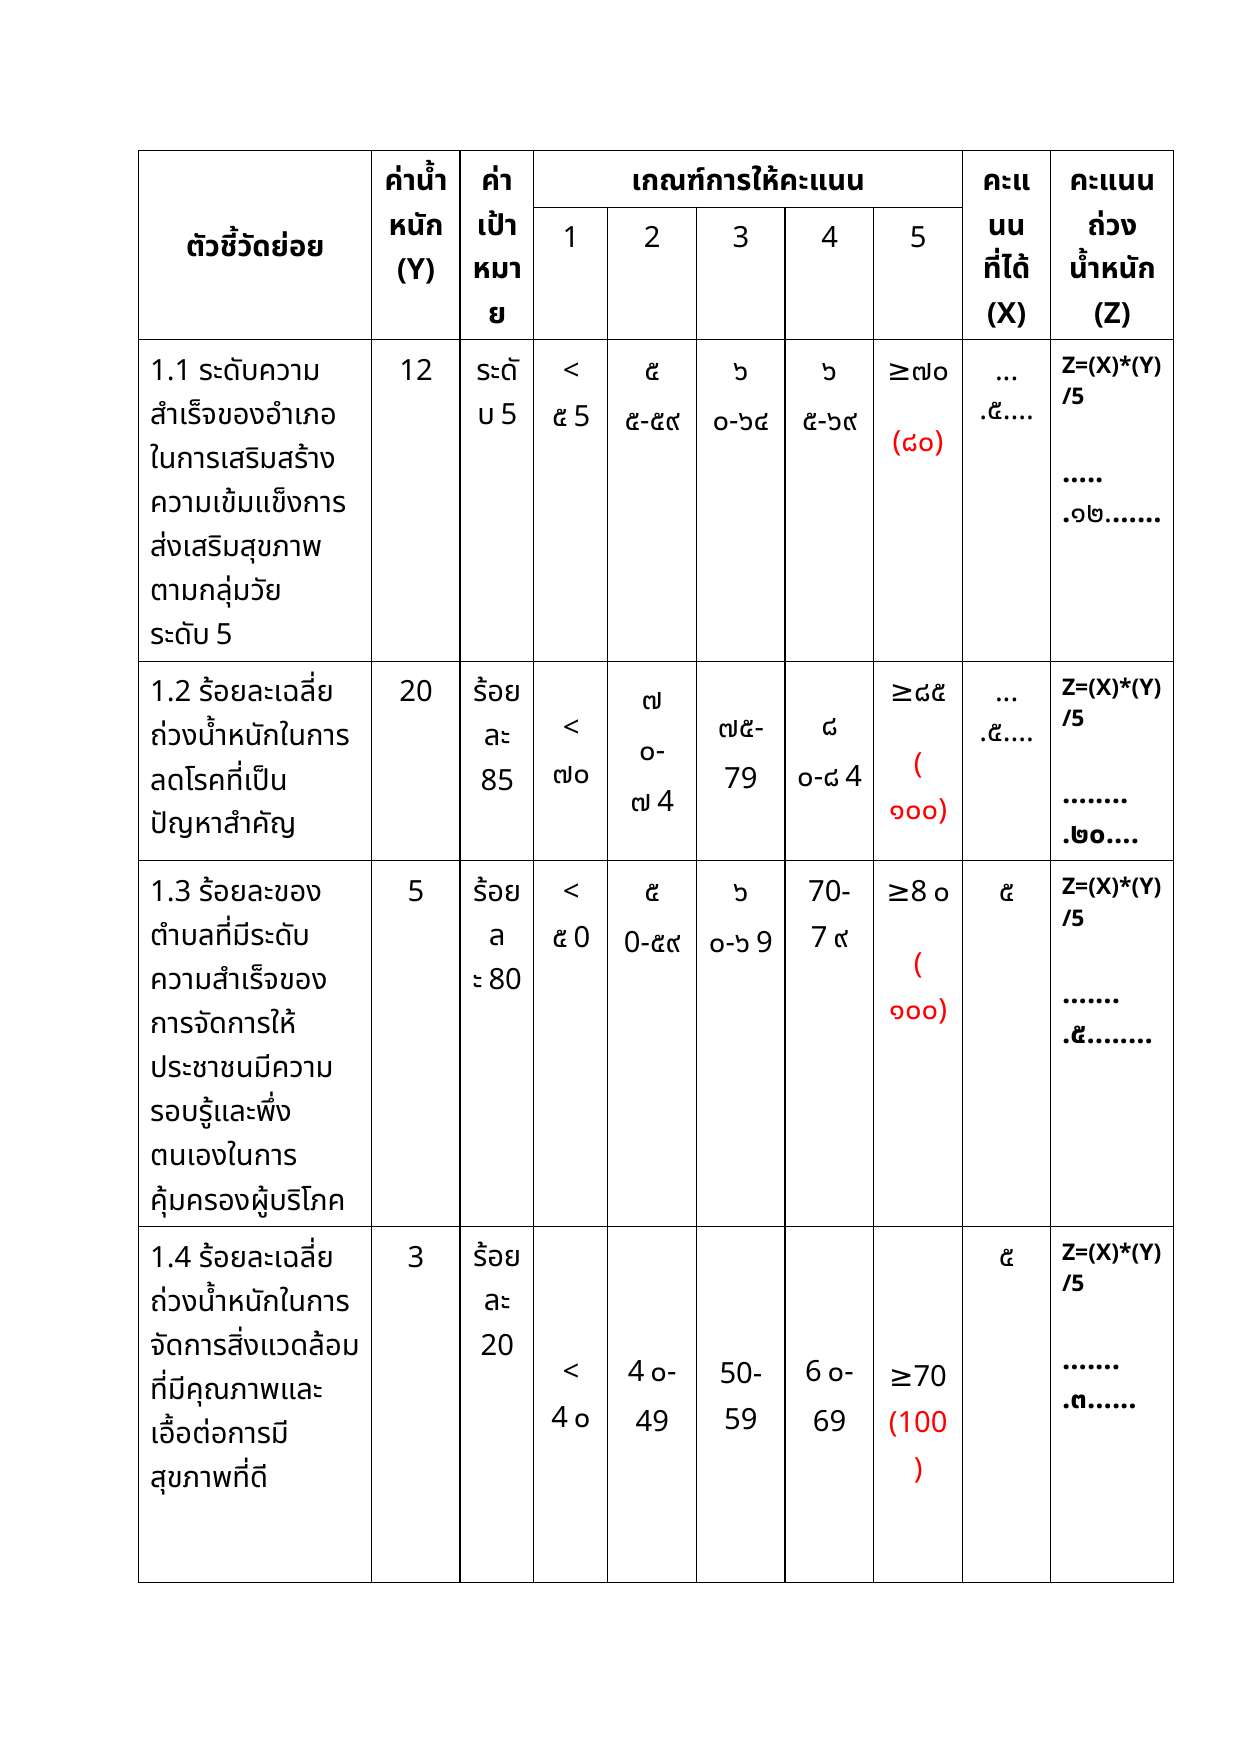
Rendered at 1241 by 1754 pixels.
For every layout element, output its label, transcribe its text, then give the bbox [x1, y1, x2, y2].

table_cell Z=(X)*(Y)/5 .........๒๐.... [1051, 662, 1173, 860]
table_cell ๗๕-79 [697, 662, 784, 860]
table_cell <๕0 [534, 861, 607, 1226]
table_cell 1.1 ระดับความสำเร็จของอำเภอในการเสริมสร้างความเข้มแข็งการส่งเสริมสุขภาพตามกลุ่มวัยระดับ5 [139, 340, 371, 661]
table_cell Z=(X)*(Y)/5 ......๑๒....... [1051, 340, 1173, 661]
table_header เกณฑ์การให้คะแนน [534, 151, 962, 207]
table_cell ๕ [963, 861, 1050, 1226]
table_cell <4๐ [534, 1227, 607, 1582]
table_cell ....๕.... [963, 340, 1050, 661]
table_cell 12 [372, 340, 459, 661]
table_header ตัวชี้วัดย่อย [139, 151, 371, 339]
table_cell ร้อยละ80 [461, 861, 533, 1226]
table_cell 4๐-49 [608, 1227, 696, 1582]
table_cell ≥70 (100) [874, 1227, 962, 1582]
table_cell ระดับ5 [461, 340, 533, 661]
table_cell 20 [372, 662, 459, 860]
table_cell ๕ [963, 1227, 1050, 1582]
table_cell ๘๐-๘4 [786, 662, 873, 860]
table_cell ≥๗๐ (๘๐) [874, 340, 962, 661]
table_cell ....๕.... [963, 662, 1050, 860]
table_cell 5 [874, 208, 962, 339]
table_cell ๖๐-๖๔ [697, 340, 784, 661]
table_cell Z=(X)*(Y)/5 ........๓...... [1051, 1227, 1173, 1582]
table_cell Z=(X)*(Y)/5 ........๕........ [1051, 861, 1173, 1226]
table_header คะแนนถ่วง น้ำหนัก (Z) [1051, 151, 1173, 339]
table_cell ร้อยละ 20 [461, 1227, 533, 1582]
table_cell 4 [786, 208, 873, 339]
table_header ค่าน้ำ หนัก (Y) [372, 151, 459, 339]
table_cell 1.4 ร้อยละเฉลี่ยถ่วงน้ำหนักในการจัดการสิ่งแวดล้อมที่มีคุณภาพและเอื้อต่อการมีสุขภาพที่ดี [139, 1227, 371, 1582]
table_cell 2 [608, 208, 696, 339]
table_cell 3 [372, 1227, 459, 1582]
table_cell 1.3 ร้อยละของตำบลที่มีระดับความสำเร็จของการจัดการให้ประชาชนมีความรอบรู้และพึ่งตนเองในการคุ้มครองผู้บริโภค [139, 861, 371, 1226]
table_cell <๕5 [534, 340, 607, 661]
table_cell ๖๕-๖๙ [786, 340, 873, 661]
table_cell 5 [372, 861, 459, 1226]
table_cell 1.2 ร้อยละเฉลี่ยถ่วงน้ำหนักในการลดโรคที่เป็นปัญหาสำคัญ [139, 662, 371, 860]
table_cell ๗๐-๗4 [608, 662, 696, 860]
table_cell 50-59 [697, 1227, 784, 1582]
table_cell 6๐-69 [786, 1227, 873, 1582]
table_cell 1 [534, 208, 607, 339]
table_header คะแนน ที่ได้ (X) [963, 151, 1050, 339]
table_cell <๗๐ [534, 662, 607, 860]
table_cell ๖๐-๖9 [697, 861, 784, 1226]
table_cell ร้อยละ 85 [461, 662, 533, 860]
table_cell ≥8๐ (๑๐๐) [874, 861, 962, 1226]
table_cell ๕๕-๕๙ [608, 340, 696, 661]
table_header ค่าเป้า หมาย [461, 151, 533, 339]
table_cell ๕0-๕๙ [608, 861, 696, 1226]
table_cell 70-7๙ [786, 861, 873, 1226]
table_cell 3 [697, 208, 784, 339]
table_cell ≥๘๕ (๑๐๐) [874, 662, 962, 860]
